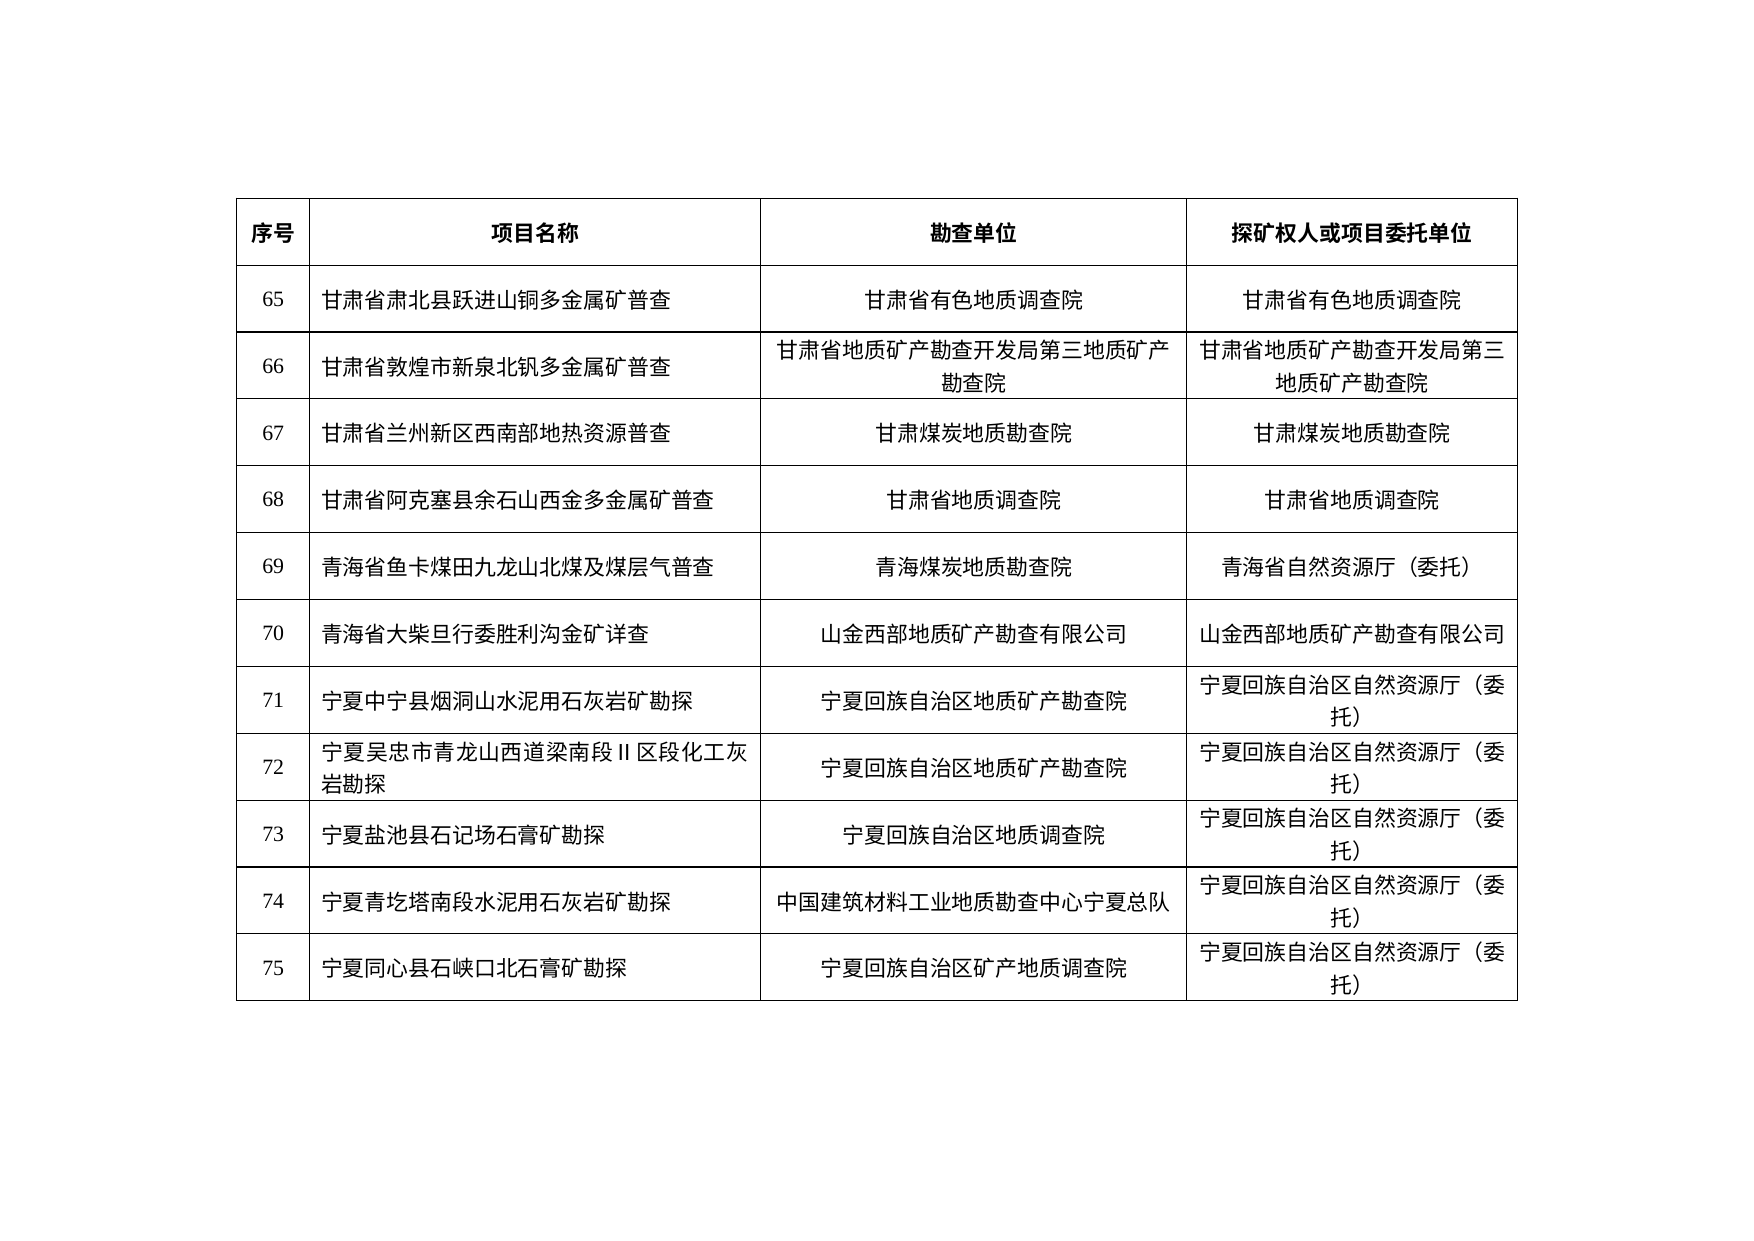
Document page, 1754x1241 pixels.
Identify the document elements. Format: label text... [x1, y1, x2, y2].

table_cell 甘肃省敦煌市新泉北钒多金属矿普查 [310, 333, 760, 398]
table_cell 67 [237, 399, 309, 465]
table_cell 宁夏回族自治区地质矿产勘查院 [761, 734, 1186, 799]
table_cell 甘肃省地质矿产勘查开发局第三地质矿产勘查院 [1187, 333, 1517, 398]
table_cell 甘肃省有色地质调查院 [1187, 266, 1517, 331]
table_cell 宁夏回族自治区地质调查院 [761, 801, 1186, 866]
table_cell 甘肃省地质调查院 [761, 466, 1186, 532]
table_cell 66 [237, 333, 309, 398]
table_cell 山金西部地质矿产勘查有限公司 [761, 600, 1186, 666]
table_cell 甘肃煤炭地质勘查院 [1187, 399, 1517, 465]
table_cell 宁夏青圪塔南段水泥用石灰岩矿勘探 [310, 868, 760, 933]
table_cell 宁夏回族自治区自然资源厅（委托） [1187, 667, 1517, 733]
table_header 勘查单位 [761, 199, 1186, 264]
table_cell 宁夏回族自治区自然资源厅（委托） [1187, 934, 1517, 1000]
table_cell 宁夏回族自治区自然资源厅（委托） [1187, 868, 1517, 933]
table_cell 青海省自然资源厅（委托） [1187, 533, 1517, 599]
table_cell 甘肃省肃北县跃进山铜多金属矿普查 [310, 266, 760, 331]
table_cell 甘肃省兰州新区西南部地热资源普查 [310, 399, 760, 465]
table_cell 宁夏吴忠市青龙山西道梁南段Ⅱ区段化工灰岩勘探 [310, 734, 760, 799]
table_cell 74 [237, 868, 309, 933]
table_cell 宁夏盐池县石记场石膏矿勘探 [310, 801, 760, 866]
table_cell 青海煤炭地质勘查院 [761, 533, 1186, 599]
table_cell 69 [237, 533, 309, 599]
table_cell 72 [237, 734, 309, 799]
table_cell 甘肃煤炭地质勘查院 [761, 399, 1186, 465]
table_cell 甘肃省地质调查院 [1187, 466, 1517, 532]
table_cell 山金西部地质矿产勘查有限公司 [1187, 600, 1517, 666]
table_cell 75 [237, 934, 309, 1000]
table_cell 中国建筑材料工业地质勘查中心宁夏总队 [761, 868, 1186, 933]
table_cell 73 [237, 801, 309, 866]
table_cell 71 [237, 667, 309, 733]
table_cell 宁夏回族自治区自然资源厅（委托） [1187, 734, 1517, 799]
table_cell 青海省大柴旦行委胜利沟金矿详查 [310, 600, 760, 666]
table_cell 宁夏回族自治区地质矿产勘查院 [761, 667, 1186, 733]
table_cell 甘肃省有色地质调查院 [761, 266, 1186, 331]
table_header 探矿权人或项目委托单位 [1187, 199, 1517, 264]
table_cell 宁夏同心县石峡口北石膏矿勘探 [310, 934, 760, 1000]
table_cell 甘肃省地质矿产勘查开发局第三地质矿产勘查院 [761, 333, 1186, 398]
table_cell 70 [237, 600, 309, 666]
table_header 项目名称 [310, 199, 760, 264]
table_cell 宁夏中宁县烟洞山水泥用石灰岩矿勘探 [310, 667, 760, 733]
table_header 序号 [237, 199, 309, 264]
table_cell 青海省鱼卡煤田九龙山北煤及煤层气普查 [310, 533, 760, 599]
table_cell 65 [237, 266, 309, 331]
table_cell 68 [237, 466, 309, 532]
table_cell 甘肃省阿克塞县余石山西金多金属矿普查 [310, 466, 760, 532]
table_cell 宁夏回族自治区自然资源厅（委托） [1187, 801, 1517, 866]
table_cell 宁夏回族自治区矿产地质调查院 [761, 934, 1186, 1000]
